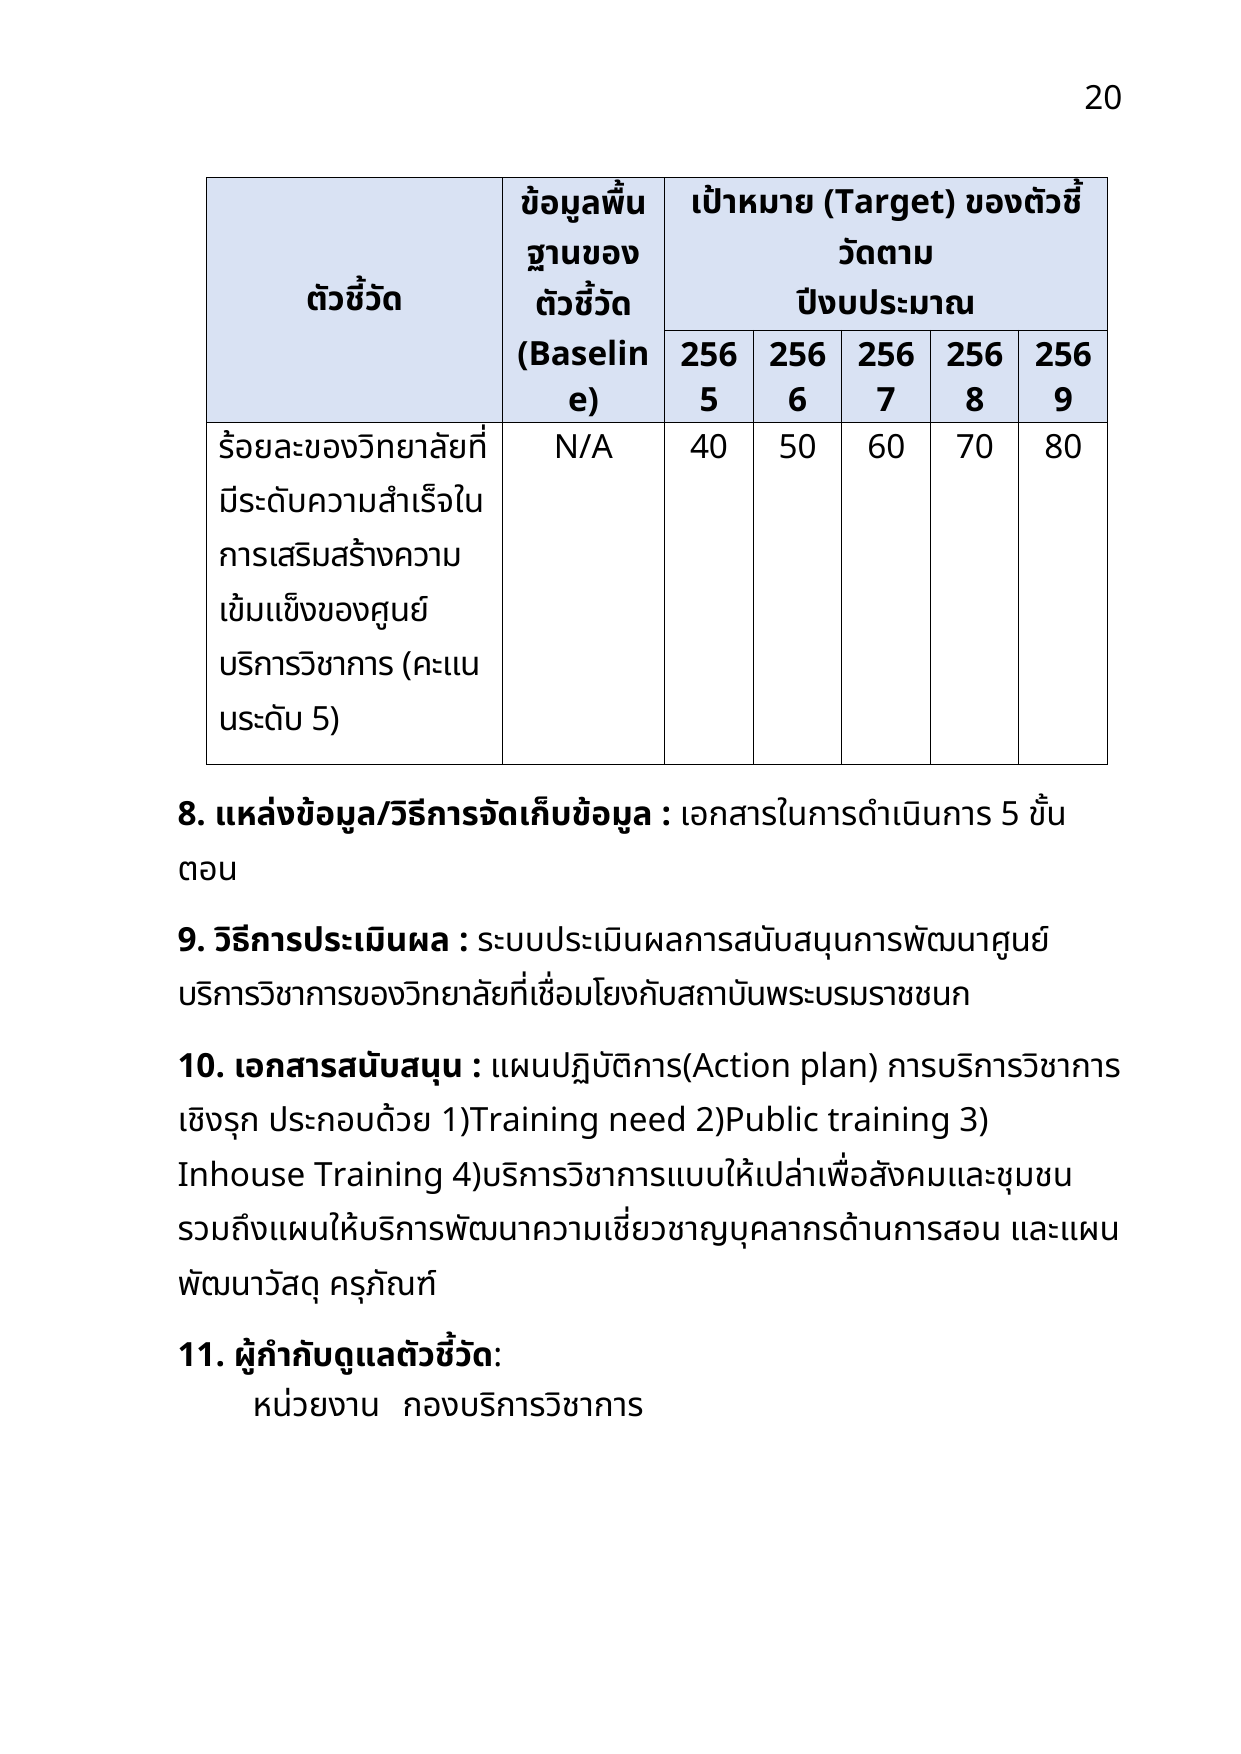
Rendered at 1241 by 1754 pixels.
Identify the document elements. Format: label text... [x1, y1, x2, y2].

text 9. วิธีการประเมินผล : ระบบประเมินผลการสนับสนุนการพัฒนาศูนย์บริการวิชาการของวิทยาลัยที่เชื่อมโยงกับสถาบันพระบรมราชชนก [177, 916, 1122, 1021]
table_cell N/A [503, 423, 664, 764]
table_cell ร้อยละของวิทยาลัยที่มีระดับความสำเร็จในการเสริมสร้างความเข้มแข็งของศูนย์บริการวิชาการ (คะแนนระดับ 5) [207, 423, 502, 764]
table_cell 2569 [1019, 331, 1107, 422]
table_cell 50 [754, 423, 841, 764]
table_header ข้อมูลพื้นฐานของตัวชี้วัด (Baseline) [503, 178, 664, 422]
text หน่วยงาน กองบริการวิชาการ [177, 1381, 1122, 1432]
text 10. เอกสารสนับสนุน : แผนปฏิบัติการ(Action plan) การบริการวิชาการเชิงรุก ประกอบด้วย 1)Training need 2)Public training 3) Inhouse Training 4)บริการวิชาการแบบให้เปล่าเพื่อสังคมและชุมชน รวมถึงแผนให้บริการพัฒนาความเชี่ยวชาญบุคลากรด้านการสอน และแผนพัฒนาวัสดุ ครุภัณฑ์ [177, 1041, 1122, 1310]
table_header ตัวชี้วัด [207, 178, 502, 422]
table_cell 2567 [842, 331, 930, 422]
text 11. ผู้กำกับดูแลตัวชี้วัด: [177, 1331, 1122, 1381]
table_cell 70 [931, 423, 1018, 764]
table_cell 2565 [665, 331, 753, 422]
table_cell 2566 [754, 331, 841, 422]
table_header เป้าหมาย (Target) ของตัวชี้วัดตาม ปีงบประมาณ [665, 178, 1107, 330]
table_cell 40 [665, 423, 753, 764]
table_cell 2568 [931, 331, 1018, 422]
text 8. แหล่งข้อมูล/วิธีการจัดเก็บข้อมูล : เอกสารในการดำเนินการ 5 ขั้นตอน [177, 790, 1122, 895]
table_cell 60 [842, 423, 930, 764]
table_cell 80 [1019, 423, 1107, 764]
